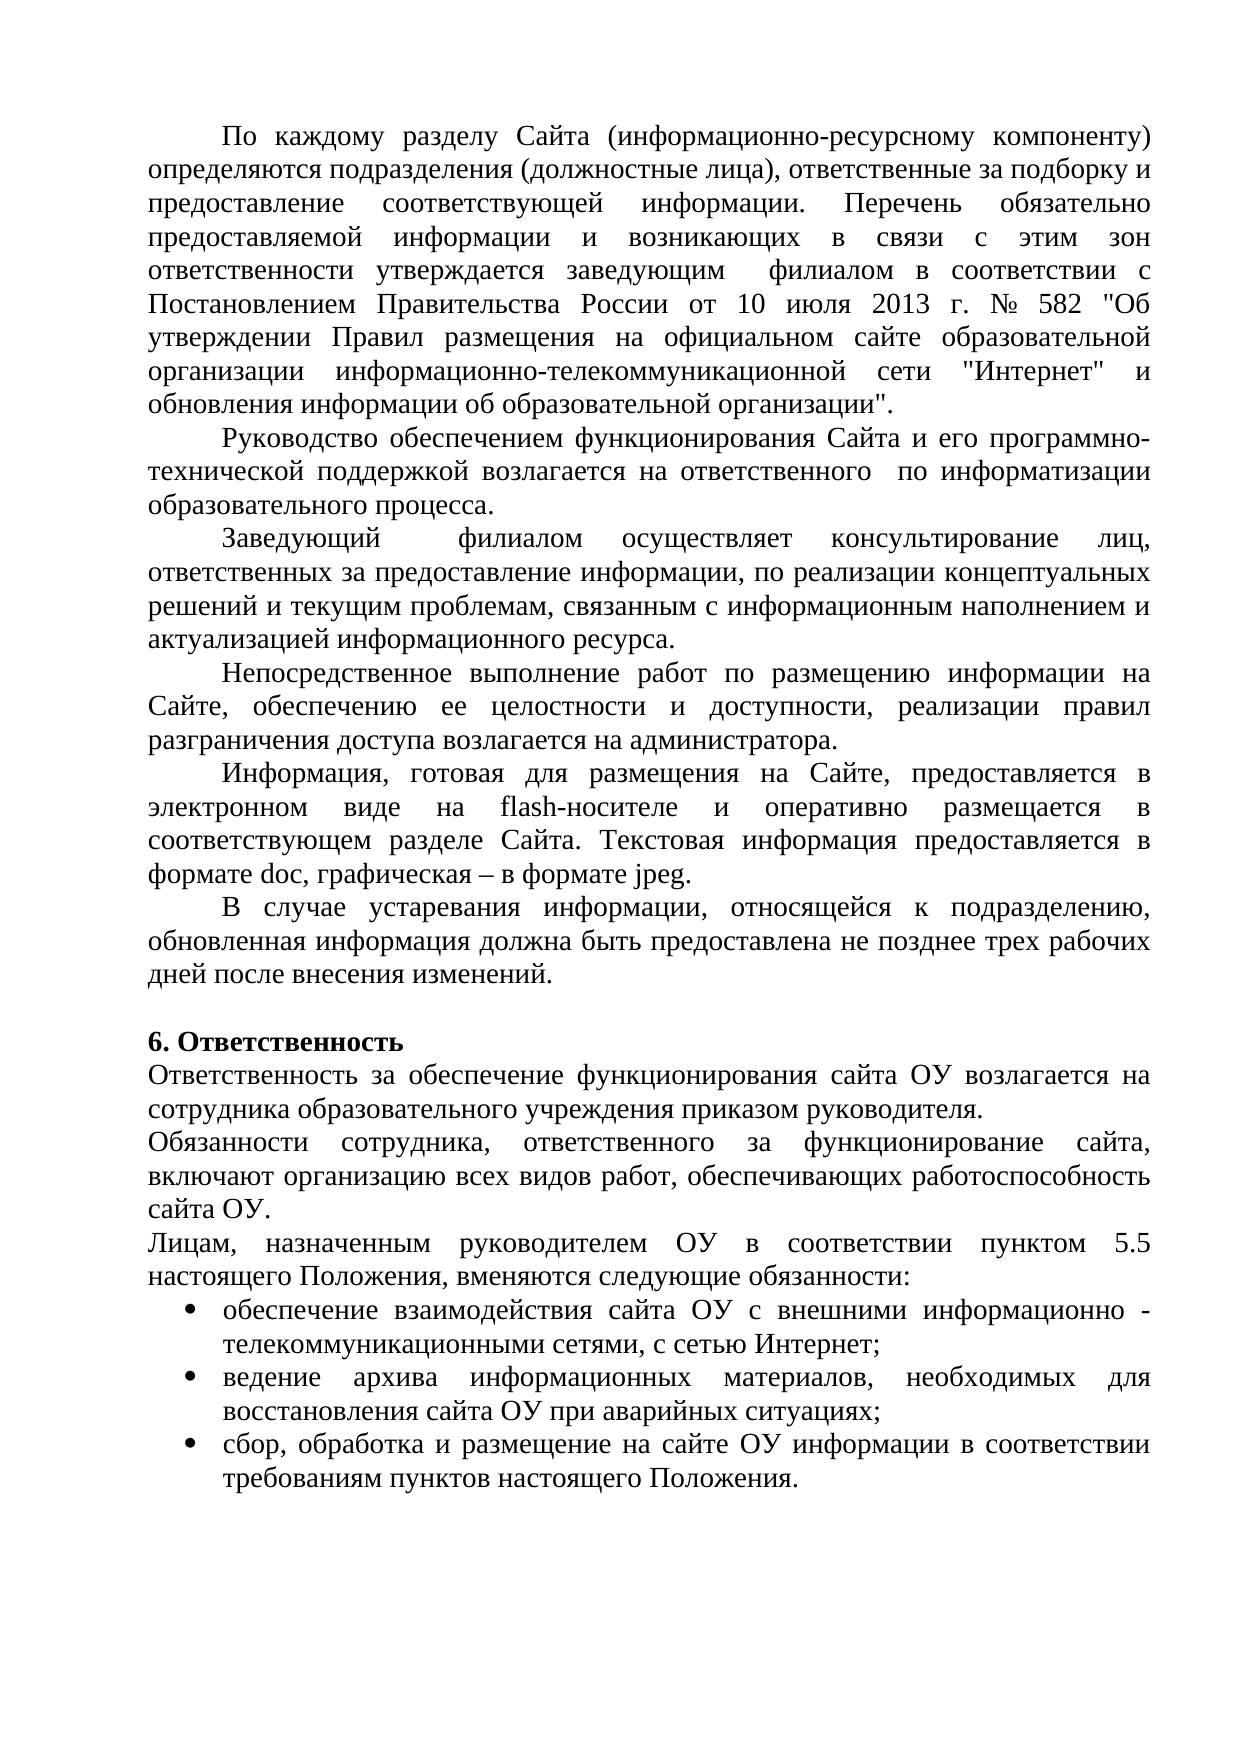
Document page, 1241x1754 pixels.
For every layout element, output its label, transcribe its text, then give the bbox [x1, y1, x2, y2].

text По каждому разделу Сайта (информационно-ресурсному компоненту) определяются подразделения (должностные лица), ответственные за подборку и предоставление соответствующей информации. Перечень обязательно предоставляемой информации и возникающих в связи с этим зон ответственности утверждается заведующим филиалом в соответствии с Постановлением Правительства России от 10 июля 2013 г. № 582 "Об утверждении Правил размещения на официальном сайте образовательной организации информационно-телекоммуникационной сети "Интернет" и обновления информации об образовательной организации". [148, 118, 1152, 420]
text Лицам, назначенным руководителем ОУ в соответствии пунктом 5.5 настоящего Положения, вменяются следующие обязанности: [148, 1225, 1152, 1292]
list ведение архива информационных материалов, необходимых для восстановления сайта ОУ при аварийных ситуациях; [185, 1359, 1152, 1426]
text Обязанности сотрудника, ответственного за функционирование сайта, включают организацию всех видов работ, обеспечивающих работоспособность сайта ОУ. [148, 1124, 1152, 1225]
text Заведующий филиалом осуществляет консультирование лиц, ответственных за предоставление информации, по реализации концептуальных решений и текущим проблемам, связанным с информационным наполнением и актуализацией информационного ресурса. [148, 521, 1152, 655]
text Ответственность за обеспечение функционирования сайта ОУ возлагается на сотрудника образовательного учреждения приказом руководителя. [148, 1057, 1152, 1124]
text Информация, готовая для размещения на Сайте, предоставляется в электронном виде на flash-носителе и оперативно размещается в соответствующем разделе Сайта. Текстовая информация предоставляется в формате doc, графическая – в формате jpeg. [148, 755, 1152, 889]
text Руководство обеспечением функционирования Сайта и его программно-технической поддержкой возлагается на ответственного по информатизации образовательного процесса. [148, 420, 1152, 521]
list обеспечение взаимодействия сайта ОУ с внешними информационно - телекоммуникационными сетями, с сетью Интернет; [185, 1292, 1152, 1359]
text В случае устаревания информации, относящейся к подразделению, обновленная информация должна быть предоставлена не позднее трех рабочих дней после внесения изменений. [148, 889, 1152, 990]
text 6. Ответственность [148, 1024, 1152, 1057]
text Непосредственное выполнение работ по размещению информации на Сайте, обеспечению ее целостности и доступности, реализации правил разграничения доступа возлагается на администратора. [148, 655, 1152, 755]
list сбор, обработка и размещение на сайте ОУ информации в соответствии требованиям пунктов настоящего Положения. [185, 1426, 1152, 1494]
